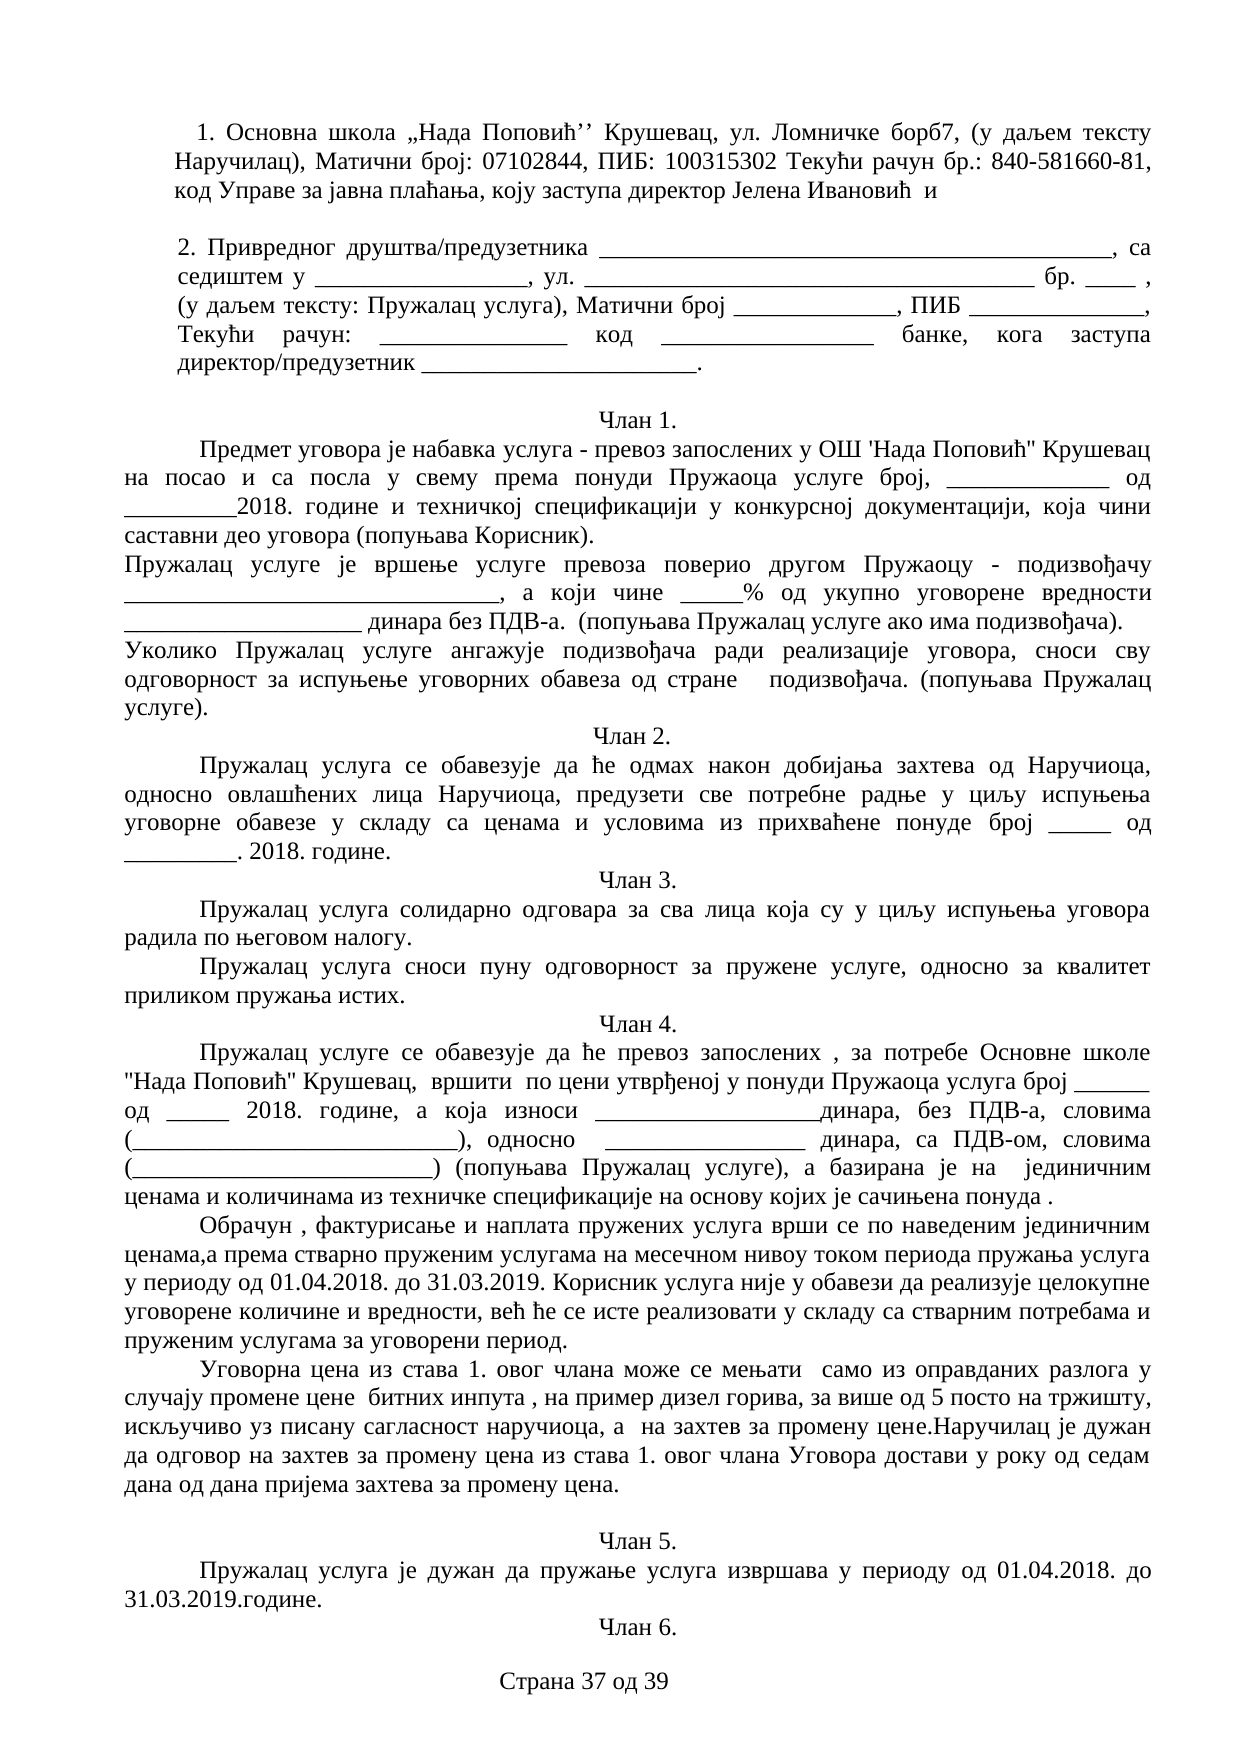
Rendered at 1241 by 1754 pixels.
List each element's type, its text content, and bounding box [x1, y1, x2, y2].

text Уговорна цена из става 1. овог члана може се мењати само из оправданих разлога у случају промене цене битних инпута , на пример дизел горива, за више од 5 посто на тржишту, искључиво уз писану сагласност наручиоца, а на захтев за промену цене.Наручилац је дужан да одговор на захтев за промену цена из става 1. овог члана Уговора достави у року од седам дана од дана пријема захтева за промену цена. [124, 1354, 1152, 1497]
text Члан 6. [124, 1612, 1152, 1641]
text Пружалац услуга сноси пуну одговорност за пружене услуге, односно за квалитет приликом пружања истих. [124, 951, 1152, 1009]
text Члан 3. [124, 865, 1152, 894]
text Пружалац услуга солидарно одговара за сва лица која су у циљу испуњења уговора радила по његовом налогу. [124, 894, 1152, 951]
text Пружалац услуга се обавезује да ће одмах након добијања захтева од Наручиоца, односно овлашћених лица Наручиоца, предузети све потребне радње у циљу испуњења уговорне обавезе у складу са ценама и условима из прихваћене понуде број _____ од _________. 2018. године. [124, 750, 1152, 865]
text Уколико Пружалац услуге ангажује подизвођача ради реализације уговора, сноси сву одговорност за испуњење уговорних обавеза од стране подизвођача. (попуњава Пружалац услуге). [124, 635, 1152, 721]
text Члан 4. [124, 1009, 1152, 1037]
text Пружалац услуге је вршење услуге превоза поверио другом Пружаоцу - подизвођачу ______________________________, а који чине _____% од укупно уговорене вредности ___________________ динара без ПДВ-а. (попуњава Пружалац услуге ако има подизвођача). [124, 549, 1152, 635]
text Члан 2. [124, 721, 1152, 750]
text Пружалац услуга је дужан да пружање услуга извршава у периоду од 01.04.2018. до 31.03.2019.године. [124, 1555, 1152, 1612]
text 2. Привредног друштва/предузетника _________________________________________, са седиштем у _________________, ул. ____________________________________ бр. ____ , (у даљем тексту: Пружалац услуга), Матични број _____________, ПИБ ______________, Текући рачун: _______________ код _________________ банке, кога заступа директор/предузетник ______________________. [177, 232, 1152, 376]
text 1. Основна школа „Нада Поповић’’ Крушевац, ул. Ломничке борб7, (у даљем тексту Наручилац), Матични број: 07102844, ПИБ: 100315302 Текући рачун бр.: 840-581660-81, код Управе за јавна плаћања, коју заступа директор Јелена Ивановић и [174, 117, 1152, 204]
text Члан 1. [124, 405, 1152, 434]
text Пружалац услуге се обавезује да ће превоз запослених , за потребе Основне школе ''Нада Поповић'' Крушевац, вршити по цени утврђеној у понуди Пружаоца услуга број ______ од _____ 2018. године, а која износи __________________динара, без ПДВ-а, словима (__________________________), односно ________________ динара, са ПДВ-ом, словима (________________________) (попуњава Пружалац услуге), а базирана је на јединичним ценама и количинама из техничке спецификације на основу којих је сачињена понуда . [124, 1037, 1152, 1210]
text Обрачун , фактурисање и наплата пружених услуга врши се по наведеним јединичним ценама,а према стварно пруженим услугама на месечном нивоу током периода пружања услуга у периоду од 01.04.2018. до 31.03.2019. Корисник услуга није у обавези да реализује целокупне уговорене количине и вредности, већ ће се исте реализовати у складу са стварним потребама и пруженим услугама за уговорени период. [124, 1210, 1152, 1354]
text Предмет уговора је набавка услуга - превоз запослених у ОШ 'Нада Поповић'' Крушевац на посао и са посла у свему према понуди Пружаоца услуге број, _____________ од _________2018. године и техничкој спецификацији у конкурсној документацији, која чини саставни део уговора (попуњава Корисник). [124, 434, 1152, 549]
text Члан 5. [124, 1526, 1152, 1555]
